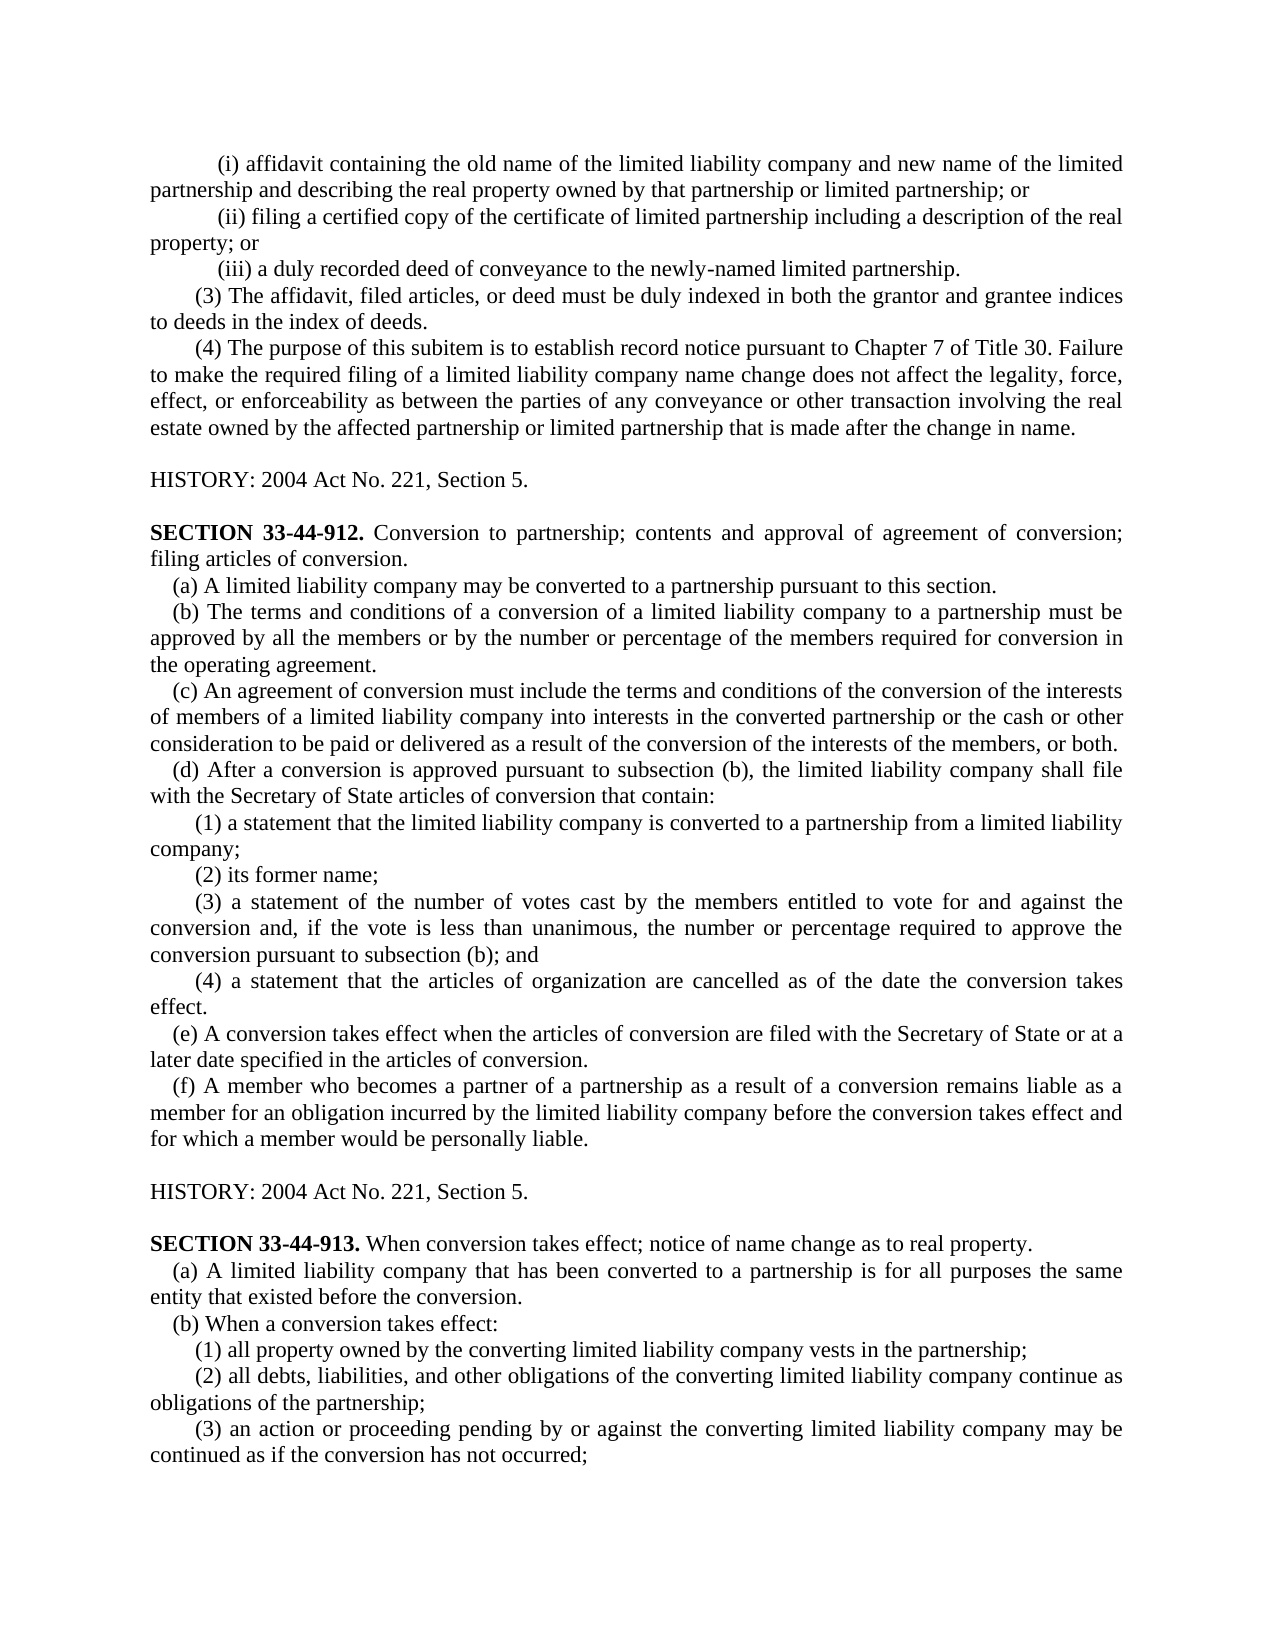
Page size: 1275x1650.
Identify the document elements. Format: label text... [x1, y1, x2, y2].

text (c) An agreement of conversion must include the terms and conditions of the conversion of the interests of members of a limited liability company into interests in the converted partnership or the cash or other consideration to be paid or delivered as a result of the conversion of the interests of the members, or both. [150, 677, 1125, 756]
text (a) A limited liability company that has been converted to a partnership is for all purposes the same entity that existed before the conversion. [150, 1257, 1125, 1309]
text (1) all property owned by the converting limited liability company vests in the partnership; [150, 1336, 1125, 1362]
text (ii) filing a certified copy of the certificate of limited partnership including a description of the real property; or [150, 203, 1125, 255]
text (2) its former name; [150, 862, 1125, 888]
text (i) affidavit containing the old name of the limited liability company and new name of the limited partnership and describing the real property owned by that partnership or limited partnership; or [150, 150, 1125, 203]
text (e) A conversion takes effect when the articles of conversion are filed with the Secretary of State or at a later date specified in the articles of conversion. [150, 1020, 1125, 1072]
text SECTION 33-44-912. Conversion to partnership; contents and approval of agreement of conversion; filing articles of conversion. [150, 519, 1125, 572]
text (b) The terms and conditions of a conversion of a limited liability company to a partnership must be approved by all the members or by the number or percentage of the members required for conversion in the operating agreement. [150, 598, 1125, 677]
text (1) a statement that the limited liability company is converted to a partnership from a limited liability company; [150, 809, 1125, 862]
text (f) A member who becomes a partner of a partnership as a result of a conversion remains liable as a member for an obligation incurred by the limited liability company before the conversion takes effect and for which a member would be personally liable. [150, 1072, 1125, 1151]
text (3) a statement of the number of votes cast by the members entitled to vote for and against the conversion and, if the vote is less than unanimous, the number or percentage required to approve the conversion pursuant to subsection (b); and [150, 888, 1125, 967]
text HISTORY: 2004 Act No. 221, Section 5. [150, 466, 1125, 493]
text (4) The purpose of this subitem is to establish record notice pursuant to Chapter 7 of Title 30. Failure to make the required filing of a limited liability company name change does not affect the legality, force, effect, or enforceability as between the parties of any conveyance or other transaction involving the real estate owned by the affected partnership or limited partnership that is made after the change in name. [150, 334, 1125, 440]
text (b) When a conversion takes effect: [150, 1309, 1125, 1336]
text (3) an action or proceeding pending by or against the converting limited liability company may be continued as if the conversion has not occurred; [150, 1415, 1125, 1468]
text (4) a statement that the articles of organization are cancelled as of the date the conversion takes effect. [150, 967, 1125, 1020]
text (3) The affidavit, filed articles, or deed must be duly indexed in both the grantor and grantee indices to deeds in the index of deeds. [150, 282, 1125, 334]
text (iii) a duly recorded deed of conveyance to the newly-named limited partnership. [150, 255, 1125, 282]
text HISTORY: 2004 Act No. 221, Section 5. [150, 1178, 1125, 1204]
text (2) all debts, liabilities, and other obligations of the converting limited liability company continue as obligations of the partnership; [150, 1362, 1125, 1415]
text SECTION 33-44-913. When conversion takes effect; notice of name change as to real property. [150, 1231, 1125, 1257]
text (d) After a conversion is approved pursuant to subsection (b), the limited liability company shall file with the Secretary of State articles of conversion that contain: [150, 756, 1125, 809]
text (a) A limited liability company may be converted to a partnership pursuant to this section. [150, 572, 1125, 598]
